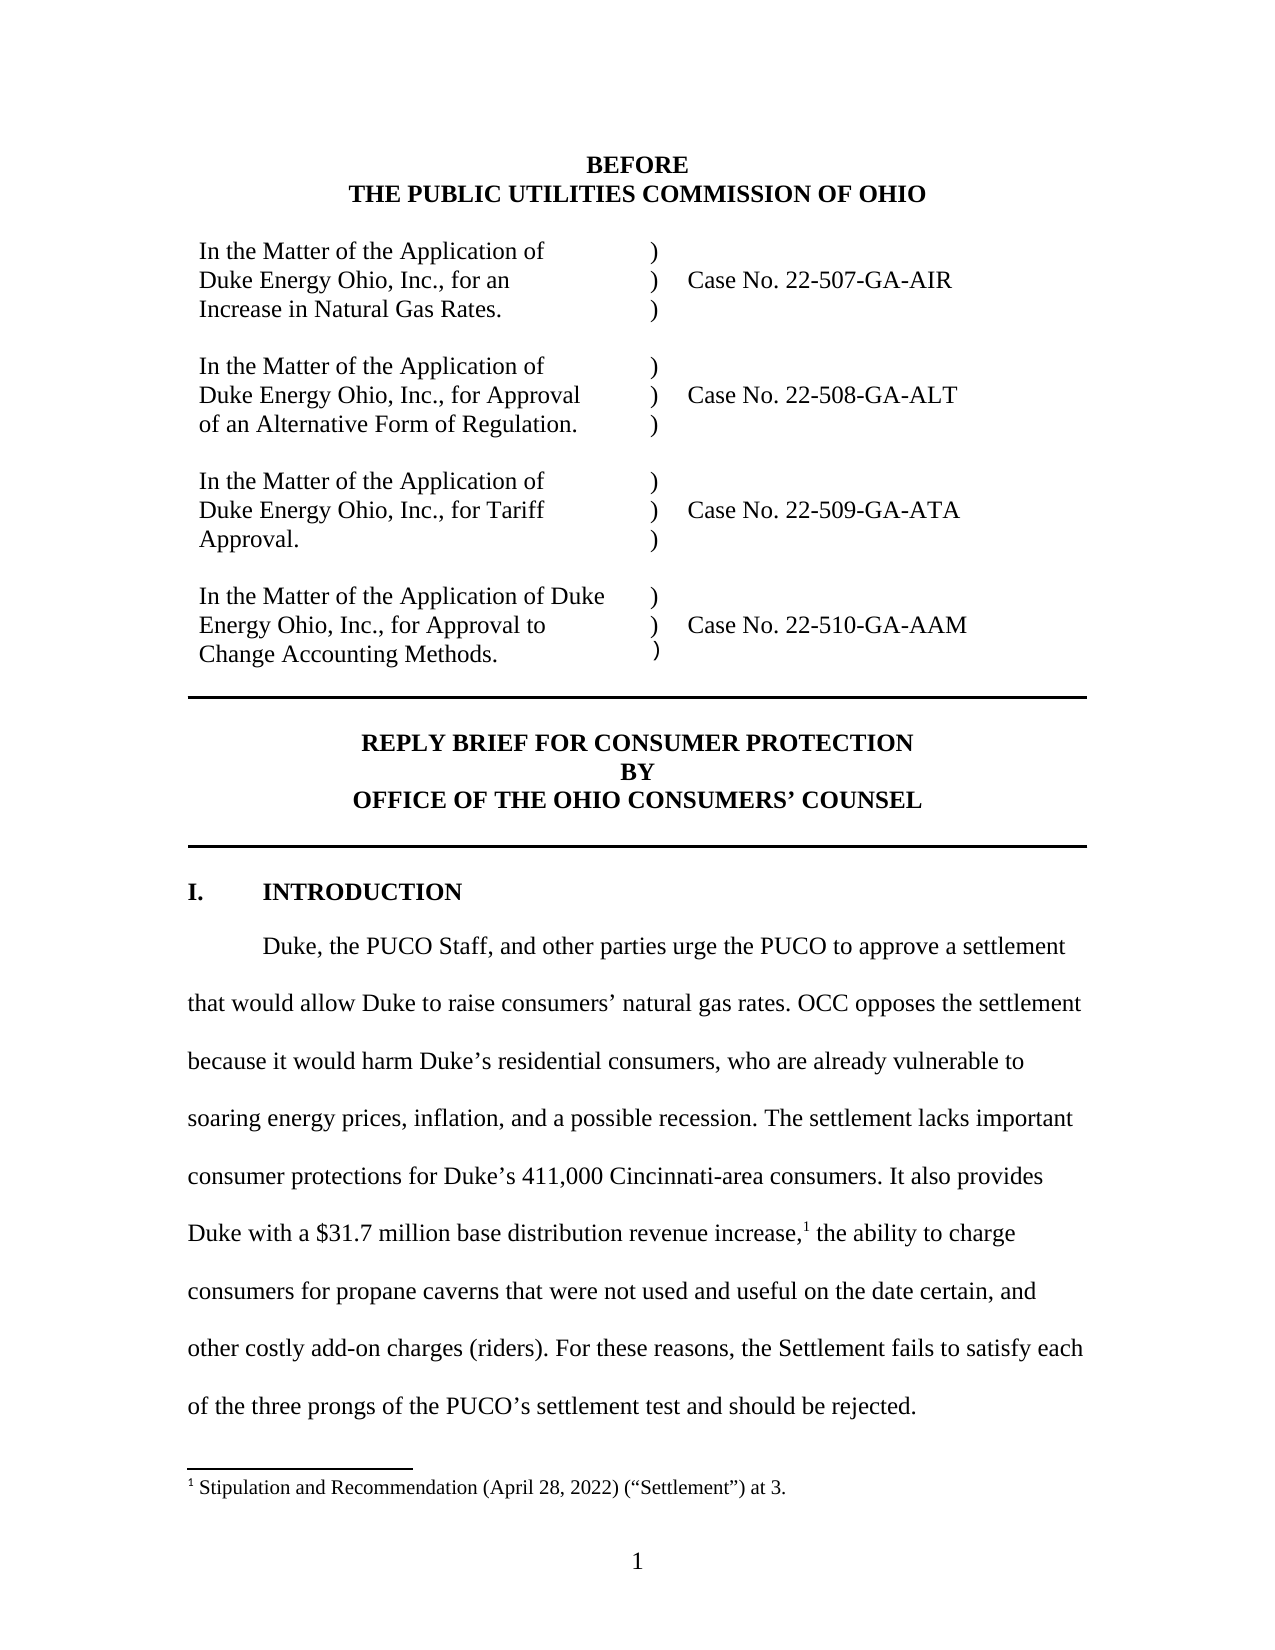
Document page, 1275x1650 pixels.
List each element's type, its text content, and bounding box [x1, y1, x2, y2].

table_header Case No. 22-507-GA-AIR Case No. 22-508-GA-ALT Case No. 22-509-GA-ATA Case No. 22-510-GA-AAM [676, 236, 1087, 667]
text REPLY BRIEF FOR CONSUMER PROTECTION [187, 728, 1087, 757]
text BY [187, 757, 1087, 786]
text Duke, the PUCO Staff, and other parties urge the PUCO to approve a settlement that would allow Duke to raise consumers’ natural gas rates. OCC opposes the settlement because it would harm Duke’s residential consumers, who are already vulnerable to soaring energy prices, inflation, and a possible recession. The settlement lacks important consumer protections for Duke’s 411,000 Cincinnati-area consumers. It also provides Duke with a $31.7 million base distribution revenue increase, the ability to charge consumers for propane caverns that were not used and useful on the date certain, and other costly add-on charges (riders). For these reasons, the Settlement fails to satisfy each of the three prongs of the PUCO’s settlement test and should be rejected. [187, 931, 1087, 1419]
text OFFICE OF THE OHIO CONSUMERS’ COUNSEL [187, 786, 1087, 814]
table_header ) ) ) ) ) ) ) ) ) ) ) ) [639, 236, 676, 667]
text THE PUBLIC UTILITIES COMMISSION OF OHIO [187, 179, 1087, 207]
subtitle INTRODUCTION [187, 877, 1087, 906]
text BEFORE [187, 150, 1087, 179]
table_header In the Matter of the Application of Duke Energy Ohio, Inc., for an Increase in Natural Gas Rates. In the Matter of the Application of Duke Energy Ohio, Inc., for Approval of an Alternative Form of Regulation. In the Matter of the Application of Duke Energy Ohio, Inc., for Tariff Approval. In the Matter of the Application of Duke Energy Ohio, Inc., for Approval to Change Accounting Methods. [188, 236, 639, 667]
